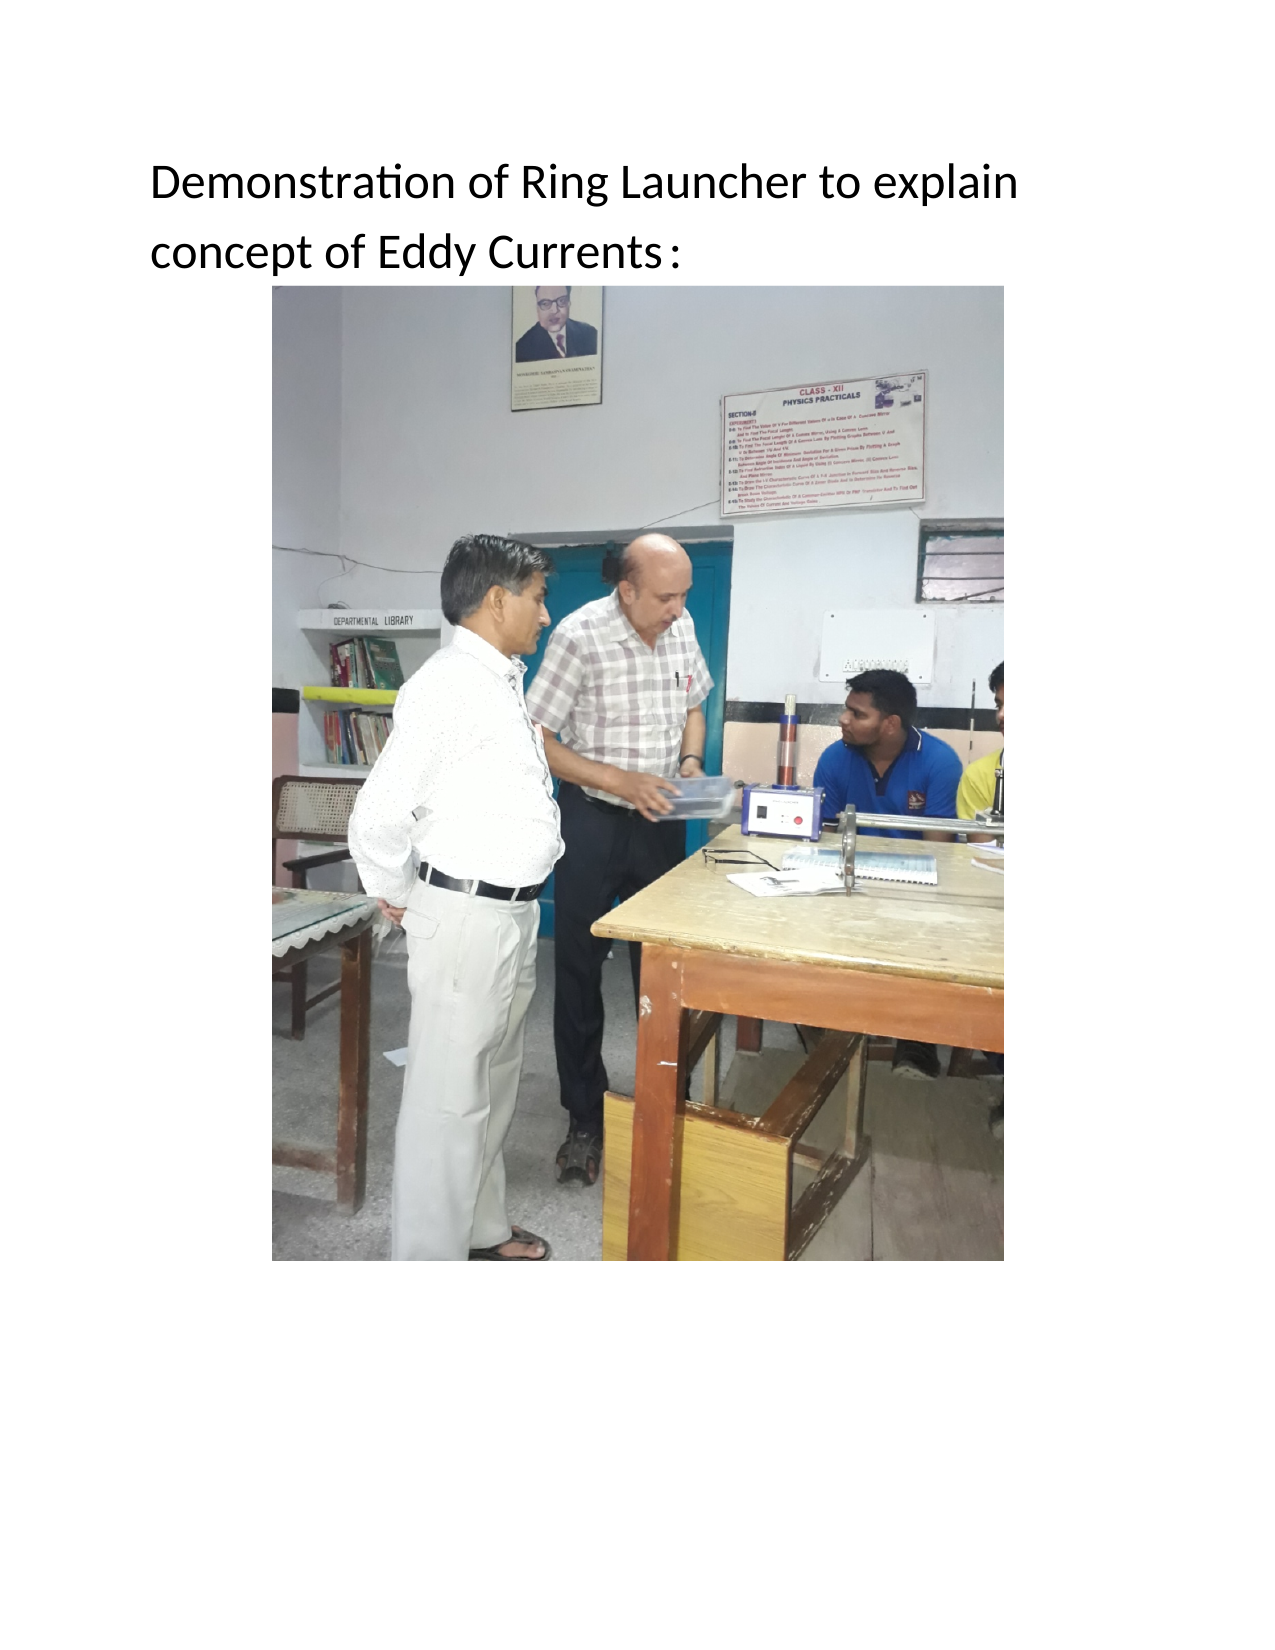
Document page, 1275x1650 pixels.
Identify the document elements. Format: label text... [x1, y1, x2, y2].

picture [272, 287, 1004, 1260]
